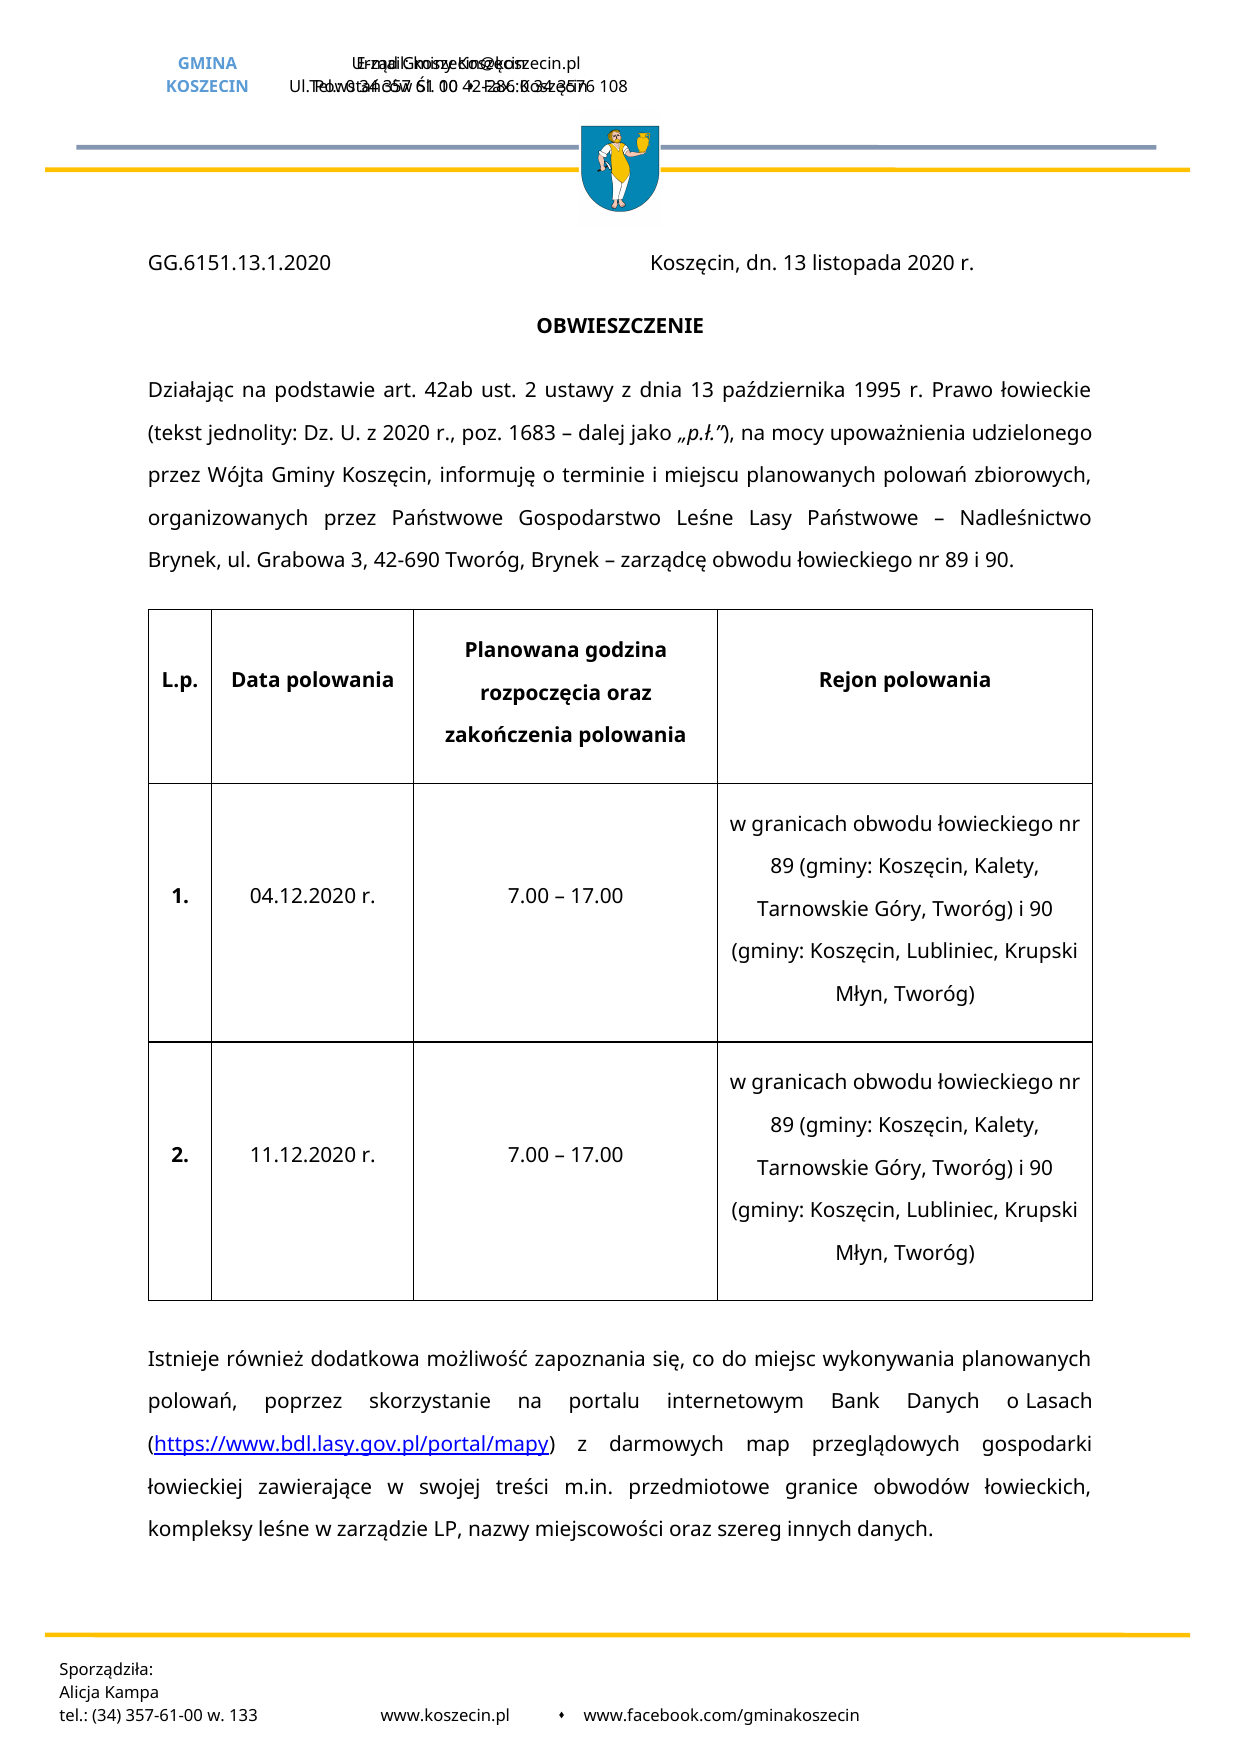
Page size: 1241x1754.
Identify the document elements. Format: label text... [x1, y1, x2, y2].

table_cell w granicach obwodu łowieckiego nr 89 (gminy: Koszęcin, Kalety, Tarnowskie Góry, Tworóg) i 90 (gminy: Koszęcin, Lubliniec, Krupski Młyn, Tworóg) [718, 1043, 1092, 1300]
text Istnieje również dodatkowa możliwość zapoznania się, co do miejsc wykonywania planowanych polowań, poprzez skorzystanie na portalu internetowym Bank Danych o Lasach (https://www.bdl.lasy.gov.pl/portal/mapy) z darmowych map przeglądowych gospodarki łowieckiej zawierające w swojej treści m.in. przedmiotowe granice obwodów łowieckich, kompleksy leśne w zarządzie LP, nazwy miejscowości oraz szereg innych danych. [148, 1301, 1092, 1543]
table_cell 7.00 – 17.00 [414, 1043, 717, 1300]
table_cell w granicach obwodu łowieckiego nr 89 (gminy: Koszęcin, Kalety, Tarnowskie Góry, Tworóg) i 90 (gminy: Koszęcin, Lubliniec, Krupski Młyn, Tworóg) [718, 784, 1092, 1041]
text Działając na podstawie art. 42ab ust. 2 ustawy z dnia 13 października 1995 r. Prawo łowieckie (tekst jednolity: Dz. U. z 2020 r., poz. 1683 – dalej jako „p.ł.”), na mocy upoważnienia udzielonego przez Wójta Gminy Koszęcin, informuję o terminie i miejscu planowanych polowań zbiorowych, organizowanych przez Państwowe Gospodarstwo Leśne Lasy Państwowe – Nadleśnictwo Brynek, ul. Grabowa 3, 42-690 Tworóg, Brynek – zarządcę obwodu łowieckiego nr 89 i 90. [148, 375, 1092, 574]
text OBWIESZCZENIE [148, 312, 1092, 340]
text GG.6151.13.1.2020 Koszęcin, dn. 13 listopada 2020 r. [148, 248, 1092, 277]
table_header L.p. [149, 610, 211, 783]
table_cell 7.00 – 17.00 [414, 784, 717, 1041]
table_cell 11.12.2020 r. [212, 1043, 413, 1300]
table_header Data polowania [212, 610, 413, 783]
table_cell 04.12.2020 r. [212, 784, 413, 1041]
table_cell 1. [149, 784, 211, 1041]
picture [578, 110, 661, 227]
table_cell 2. [149, 1043, 211, 1300]
table_header Rejon polowania [718, 610, 1092, 783]
table_header Planowana godzina rozpoczęcia oraz zakończenia polowania [414, 610, 717, 783]
